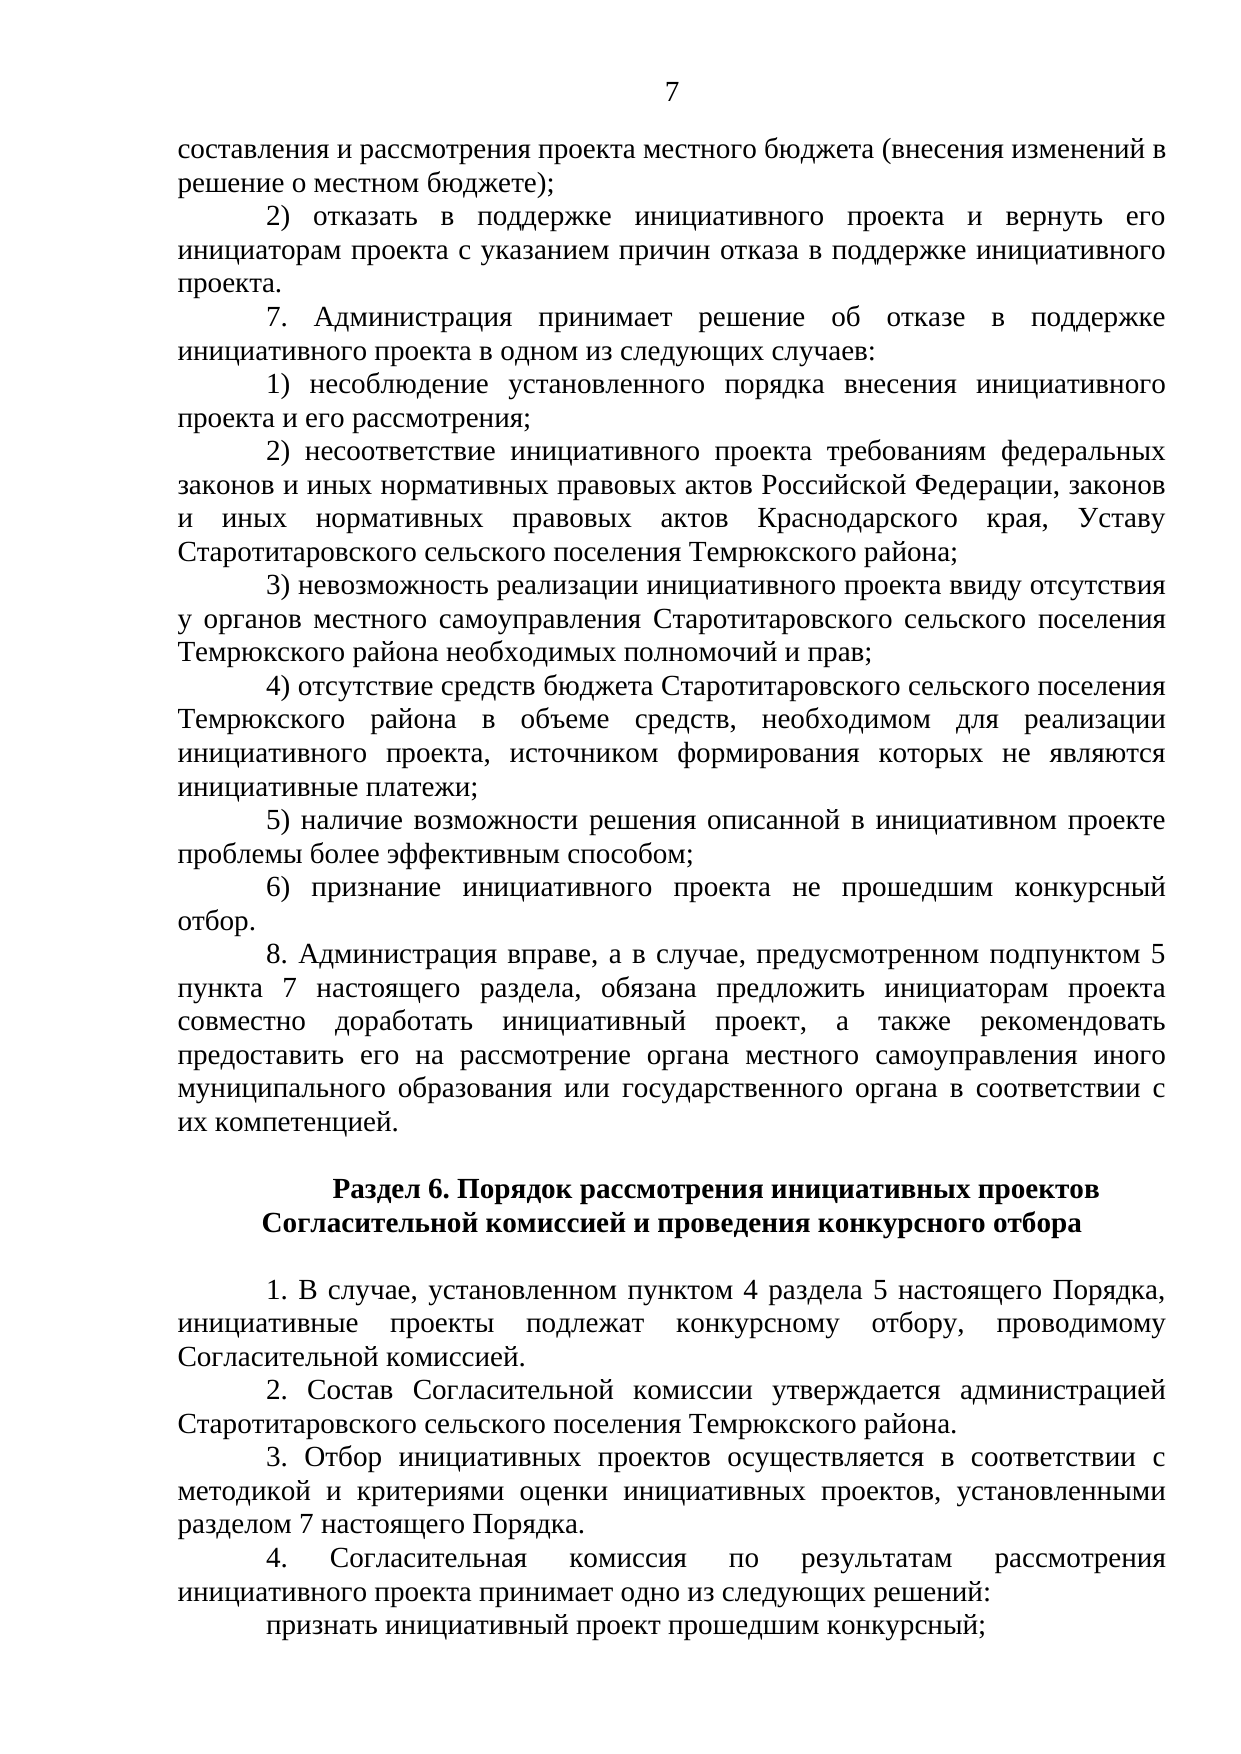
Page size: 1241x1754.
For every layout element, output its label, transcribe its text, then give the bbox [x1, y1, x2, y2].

text 4) отсутствие средств бюджета Старотитаровского сельского поселения Темрюкского района в объеме средств, необходимом для реализации инициативного проекта, источником формирования которых не являются инициативные платежи; [177, 668, 1167, 802]
text признать инициативный проект прошедшим конкурсный; [177, 1607, 1167, 1641]
text 2) отказать в поддержке инициативного проекта и вернуть его инициаторам проекта с указанием причин отказа в поддержке инициативного проекта. [177, 198, 1167, 299]
text 8. Администрация вправе, а в случае, предусмотренном подпунктом 5 пункта 7 настоящего раздела, обязана предложить инициаторам проекта совместно доработать инициативный проект, а также рекомендовать предоставить его на рассмотрение органа местного самоуправления иного муниципального образования или государственного органа в соответствии с их компетенцией. [177, 936, 1167, 1138]
text 1) несоблюдение установленного порядка внесения инициативного проекта и его рассмотрения; [177, 366, 1167, 433]
text 4. Согласительная комиссия по результатам рассмотрения инициативного проекта принимает одно из следующих решений: [177, 1540, 1167, 1607]
text 6) признание инициативного проекта не прошедшим конкурсный отбор. [177, 869, 1167, 936]
text 3) невозможность реализации инициативного проекта ввиду отсутствия у органов местного самоуправления Старотитаровского сельского поселения Темрюкского района необходимых полномочий и прав; [177, 567, 1167, 668]
text 5) наличие возможности решения описанной в инициативном проекте проблемы более эффективным способом; [177, 802, 1167, 869]
text 1. В случае, установленном пунктом 4 раздела 5 настоящего Порядка, инициативные проекты подлежат конкурсному отбору, проводимому Согласительной комиссией. [177, 1272, 1167, 1372]
text 2. Состав Согласительной комиссии утверждается администрацией Старотитаровского сельского поселения Темрюкского района. [177, 1372, 1167, 1439]
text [177, 131, 1167, 198]
text 2) несоответствие инициативного проекта требованиям федеральных законов и иных нормативных правовых актов Российской Федерации, законов и иных нормативных правовых актов Краснодарского края, Уставу Старотитаровского сельского поселения Темрюкского района; [177, 433, 1167, 567]
text 3. Отбор инициативных проектов осуществляется в соответствии с методикой и критериями оценки инициативных проектов, установленными разделом 7 настоящего Порядка. [177, 1439, 1167, 1540]
text Раздел 6. Порядок рассмотрения инициативных проектов Согласительной комиссией и проведения конкурсного отбора [177, 1171, 1167, 1238]
text 7. Администрация принимает решение об отказе в поддержке инициативного проекта в одном из следующих случаев: [177, 299, 1167, 366]
